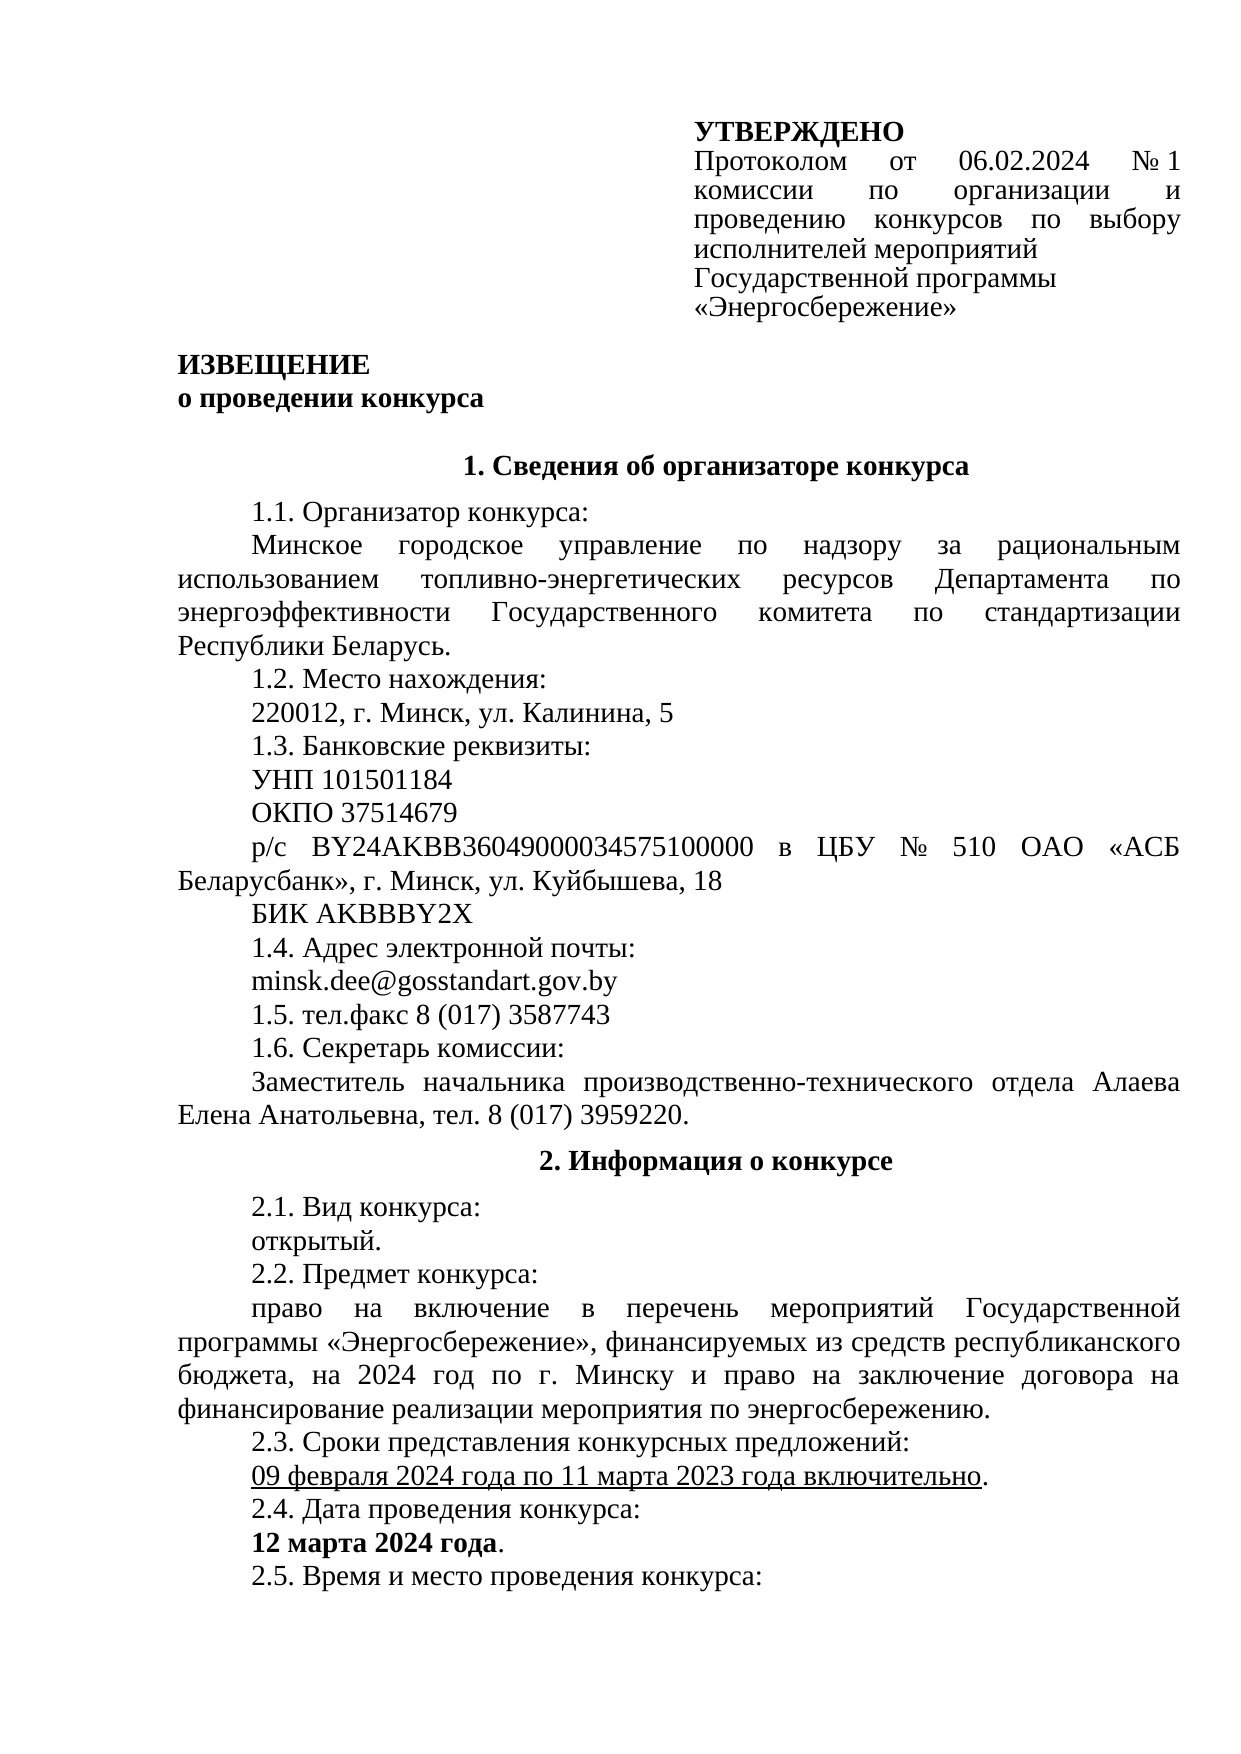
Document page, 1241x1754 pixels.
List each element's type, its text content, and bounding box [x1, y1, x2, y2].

text 12 марта 2024 года. [177, 1525, 1181, 1558]
text 1.3. Банковские реквизиты: [177, 728, 1181, 762]
text 2.1. Вид конкурса: [177, 1189, 1181, 1223]
text УНП 101501184 [177, 762, 1181, 796]
text 2.3. Сроки представления конкурсных предложений: [177, 1424, 1181, 1458]
text право на включение в перечень мероприятий Государственной программы «Энергосбережение», финансируемых из средств республиканского бюджета, на 2024 год по г. Минску и право на заключение договора на финансирование реализации мероприятия по энергосбережению. [177, 1290, 1181, 1424]
text ИЗВЕЩЕНИЕ [177, 351, 1181, 381]
text УТВЕРЖДЕНО [650, 118, 1181, 147]
text Заместитель начальника производственно-технического отдела Алаева Елена Анатольевна, тел. 8 (017) 3959220. [177, 1064, 1181, 1131]
text ОКПО 37514679 [177, 796, 1181, 829]
text 1.6. Секретарь комиссии: [177, 1030, 1181, 1064]
text «Энергосбережение» [693, 293, 1181, 322]
text 1.5. тел.факс 8 (017) 3587743 [177, 997, 1181, 1030]
text 220012, г. Минск, ул. Калинина, 5 [177, 695, 1181, 728]
text minsk.dee@gosstandart.gov.by [177, 963, 1181, 997]
text открытый. [177, 1223, 1181, 1257]
text 2.4. Дата проведения конкурса: [177, 1491, 1181, 1525]
text Минское городское управление по надзору за рациональным использованием топливно-энергетических ресурсов Департамента по энергоэффективности Государственного комитета по стандартизации Республики Беларусь. [177, 527, 1181, 661]
text 1.2. Место нахождения: [177, 661, 1181, 695]
text 2.2. Предмет конкурса: [177, 1257, 1181, 1290]
text Государственной программы [693, 264, 1181, 293]
text 2. Информация о конкурсе [177, 1143, 1181, 1177]
text 2.5. Время и место проведения конкурса: [177, 1558, 1181, 1592]
text БИК AKBBBY2X [177, 896, 1181, 930]
text 1.4. Адрес электронной почты: [177, 930, 1181, 963]
text р/с BY24AKBB36049000034575100000 в ЦБУ № 510 ОАО «АСБ Беларусбанк», г. Минск, ул. Куйбышева, 18 [177, 829, 1181, 896]
text 09 февраля 2024 года по 11 марта 2023 года включительно. [177, 1458, 1181, 1491]
text Протоколом от 06.02.2024 № 1 комиссии по организации и проведению конкурсов по выбору исполнителей мероприятий [693, 147, 1181, 264]
text 1. Сведения об организаторе конкурса [177, 448, 1181, 481]
text о проведении конкурса [177, 381, 1181, 414]
text 1.1. Организатор конкурса: [177, 494, 1181, 527]
